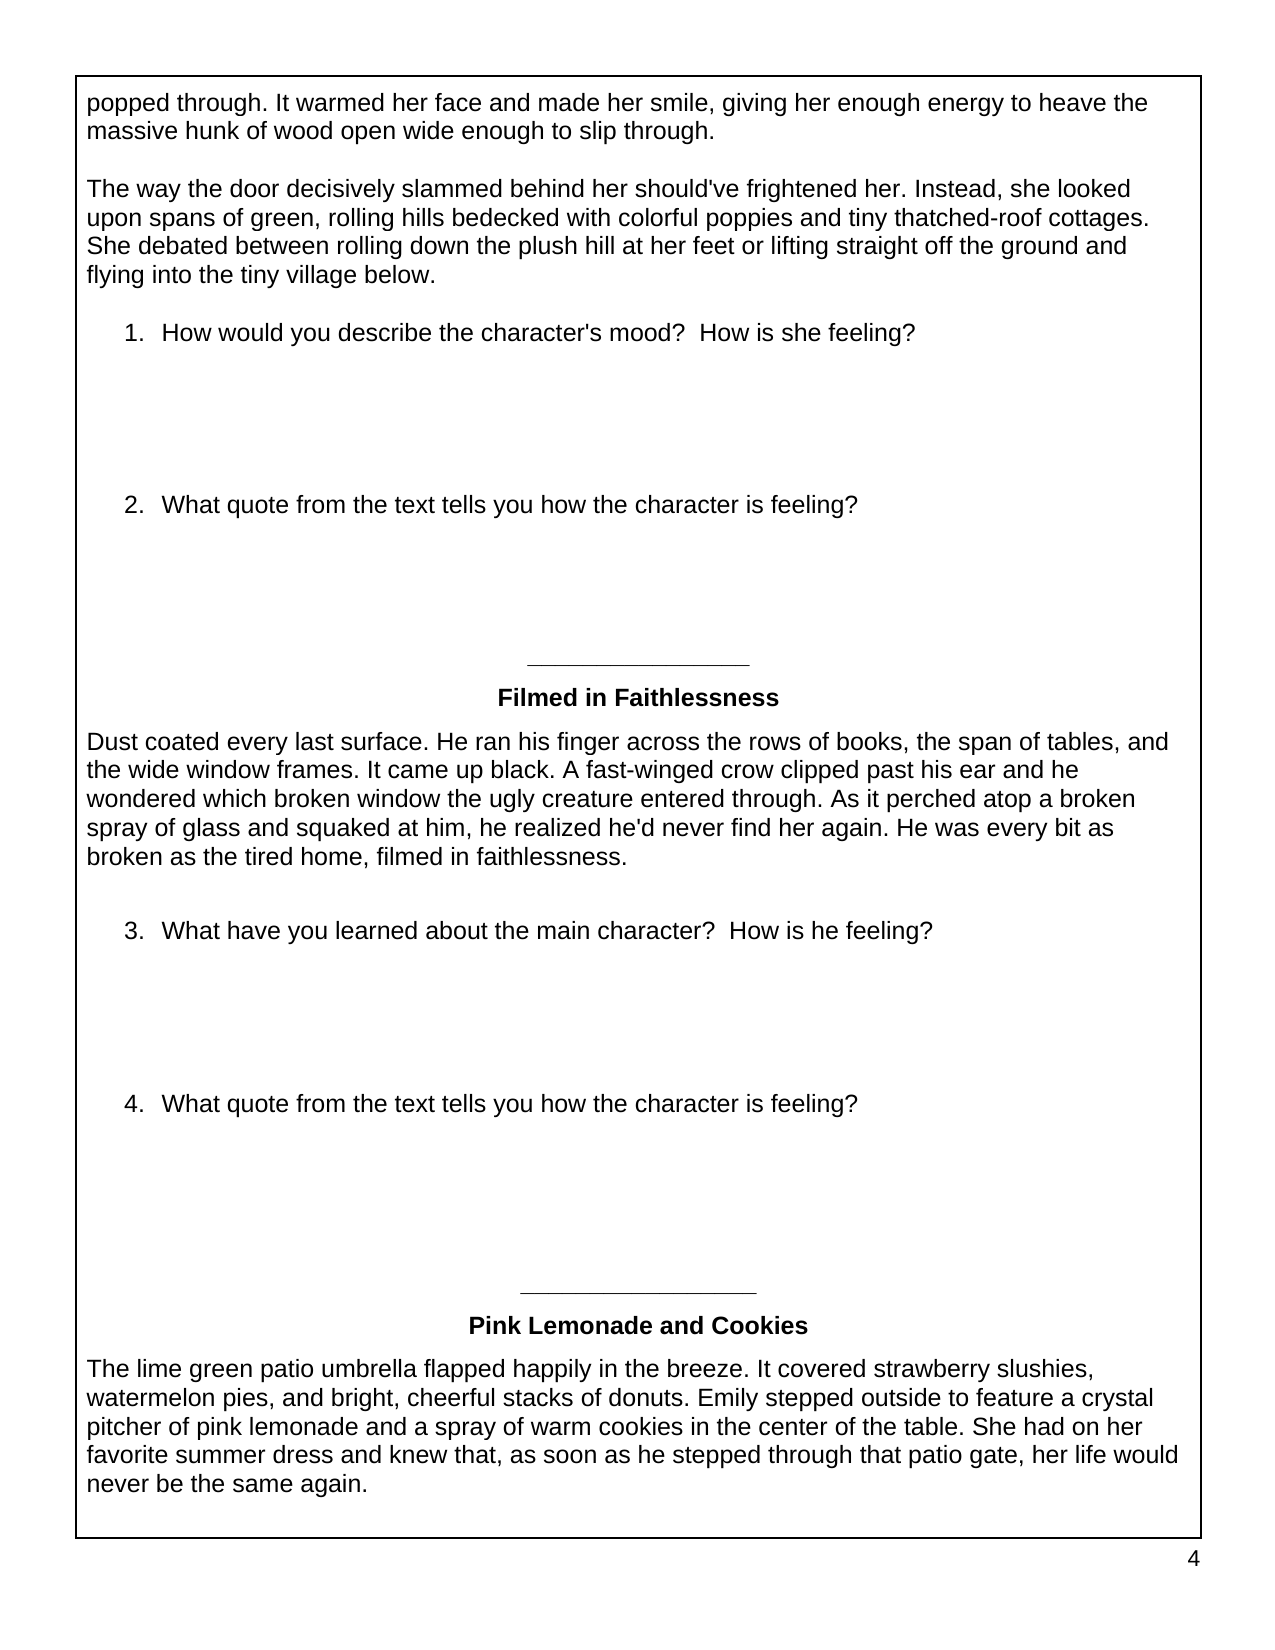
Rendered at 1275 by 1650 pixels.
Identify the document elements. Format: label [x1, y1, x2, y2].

table_header [77, 77, 1200, 1537]
